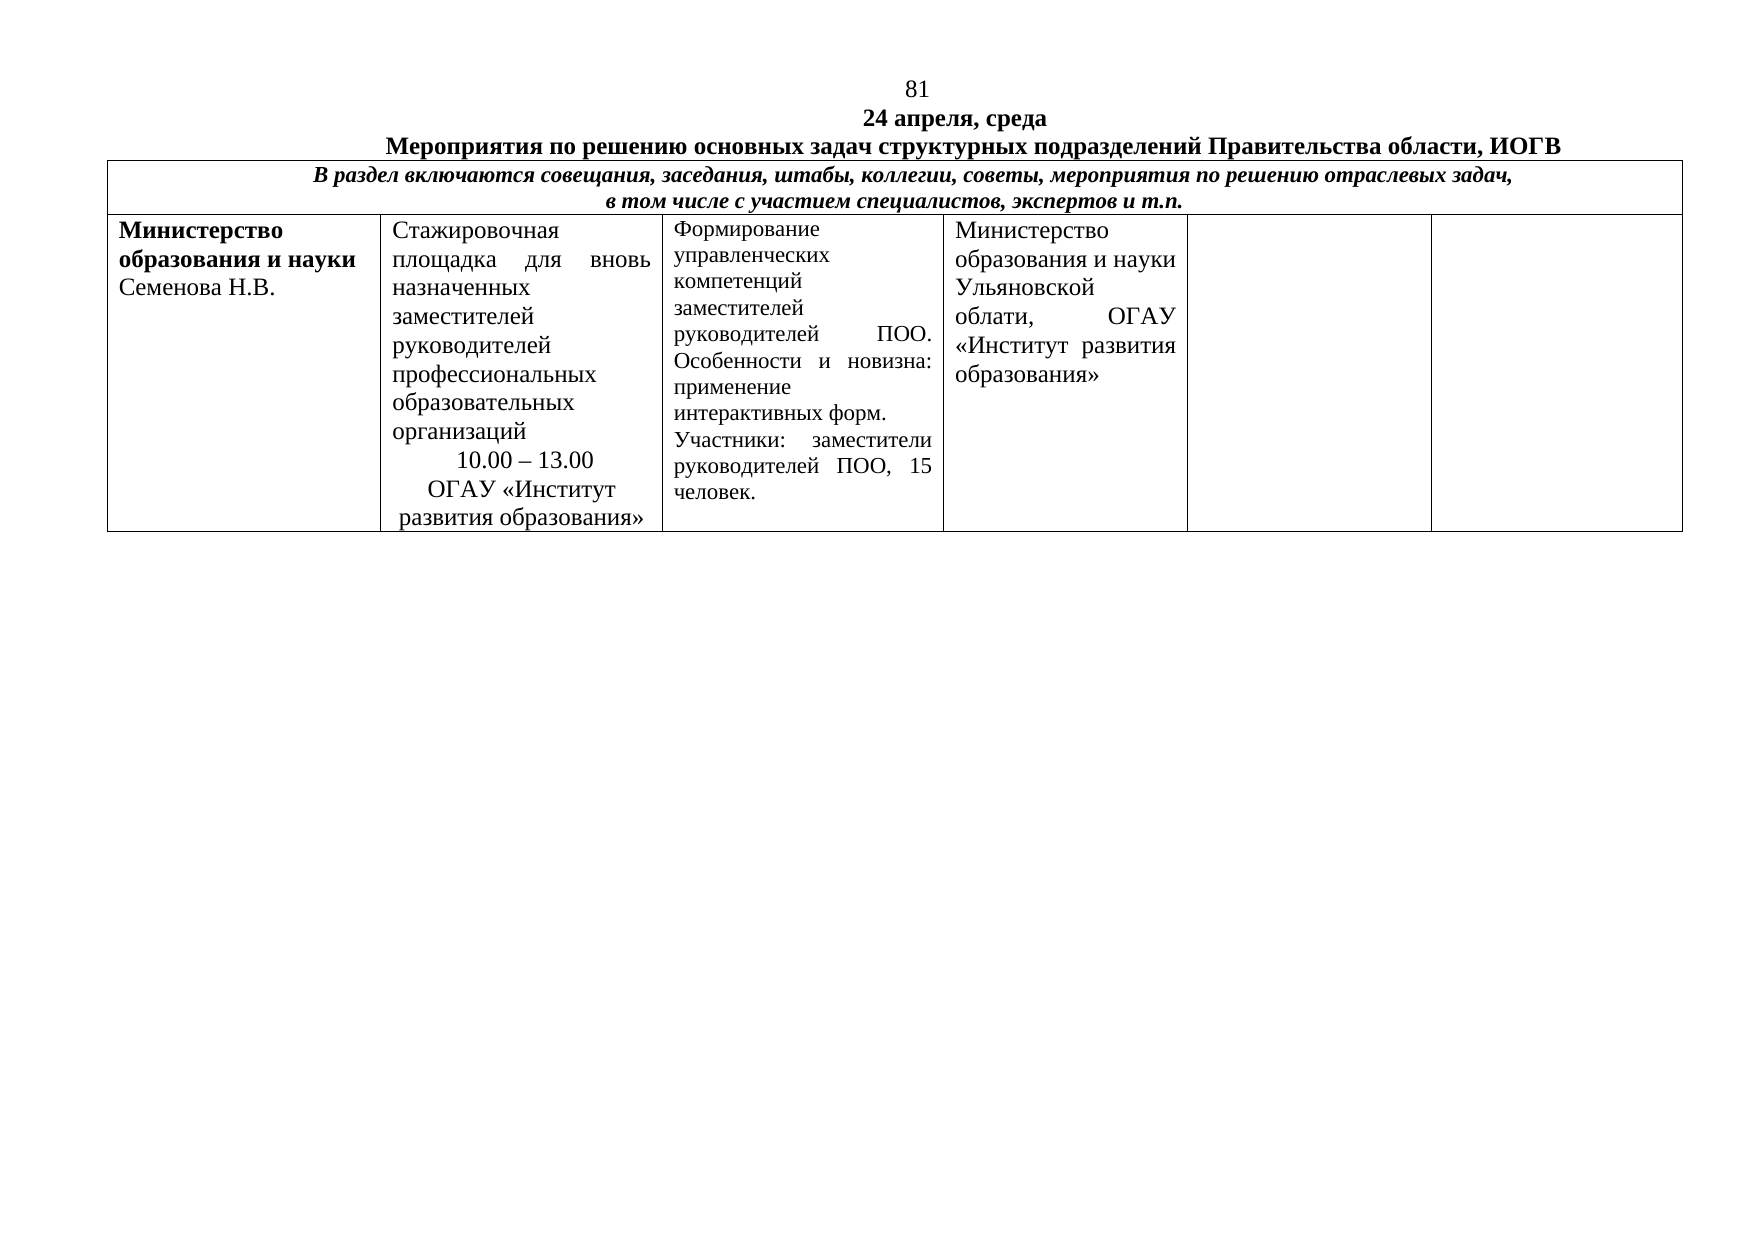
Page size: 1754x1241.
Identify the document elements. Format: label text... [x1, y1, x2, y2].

table_cell [1432, 215, 1682, 531]
table_cell Министерство образования и науки Семенова Н.В. [108, 215, 380, 531]
text 24 апреля, среда [193, 103, 1716, 131]
table_header В раздел включаются совещания, заседания, штабы, коллегии, советы, мероприятия по решению отраслевых задач, в том числе с участием специалистов, экспертов и т.п. [108, 161, 1682, 214]
table_cell Министерство образования и науки Ульяновской облати, ОГАУ «Институт развития образования» [944, 215, 1187, 531]
table_cell [1188, 215, 1431, 531]
table_cell Формирование управленческих компетенций заместителей руководителей ПОО. Особенности и новизна: применение интерактивных форм. Участники: заместители руководителей ПОО, 15 человек. [663, 215, 943, 531]
text Мероприятия по решению основных задач структурных подразделений Правительства области, ИОГВ [231, 131, 1716, 160]
table_cell Стажировочная площадка для вновь назначенных заместителей руководителей профессиональных образовательных организаций 10.00 – 13.00 ОГАУ «Институт развития образования» [381, 215, 662, 531]
